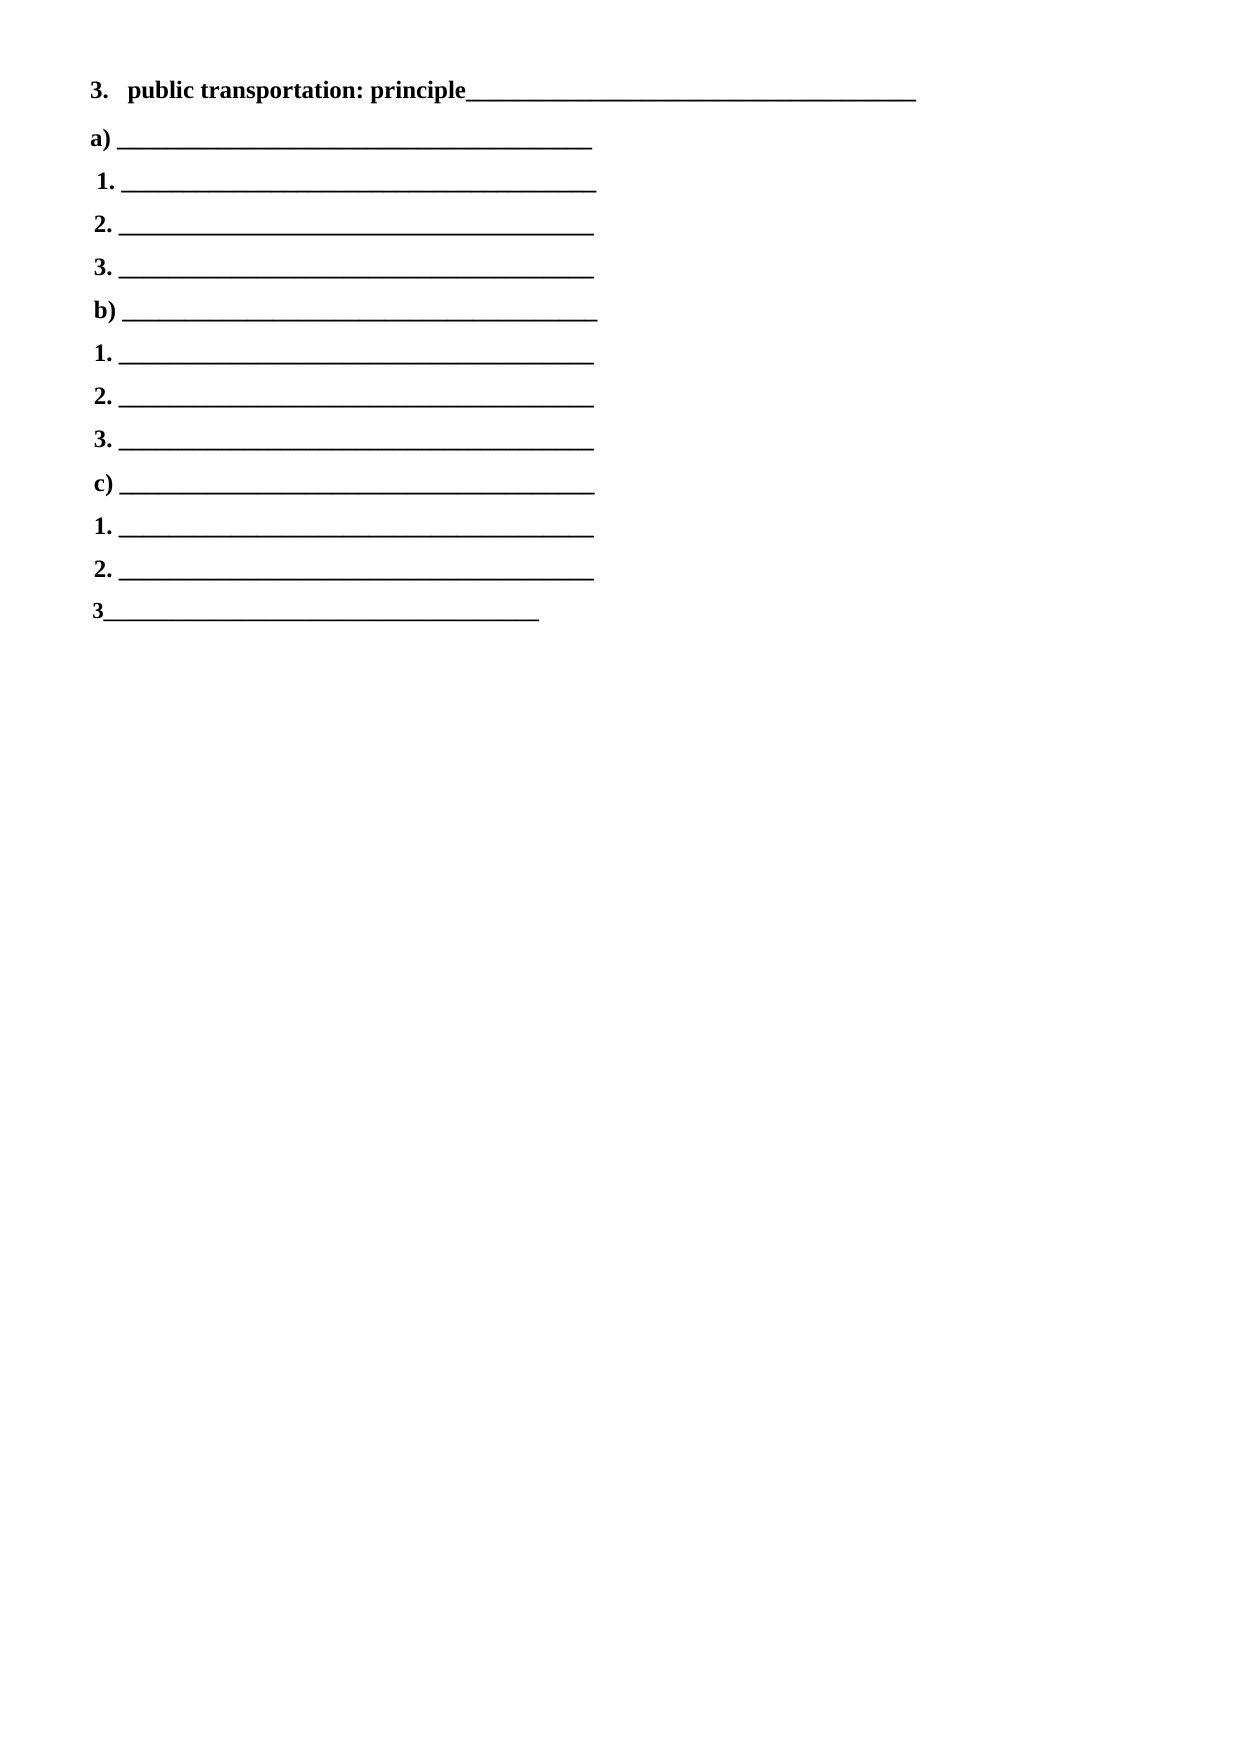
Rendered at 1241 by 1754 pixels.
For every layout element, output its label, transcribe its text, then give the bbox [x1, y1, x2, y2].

text 2. ______________________________________ [75, 381, 1165, 410]
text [75, 209, 1165, 238]
text 2. ______________________________________ [75, 554, 1165, 583]
list public transportation: principle____________________________________ [90, 75, 1165, 104]
text 1. ______________________________________ [90, 166, 1165, 194]
text b) ______________________________________ [75, 295, 1165, 324]
text 3. ______________________________________ [75, 424, 1165, 453]
text c) ______________________________________ [75, 468, 1165, 496]
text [75, 252, 1165, 281]
text 1. ______________________________________ [75, 511, 1165, 539]
text a) ______________________________________ [90, 123, 1165, 151]
text 3______________________________________ [75, 597, 1165, 623]
text 1. ______________________________________ [75, 338, 1165, 367]
